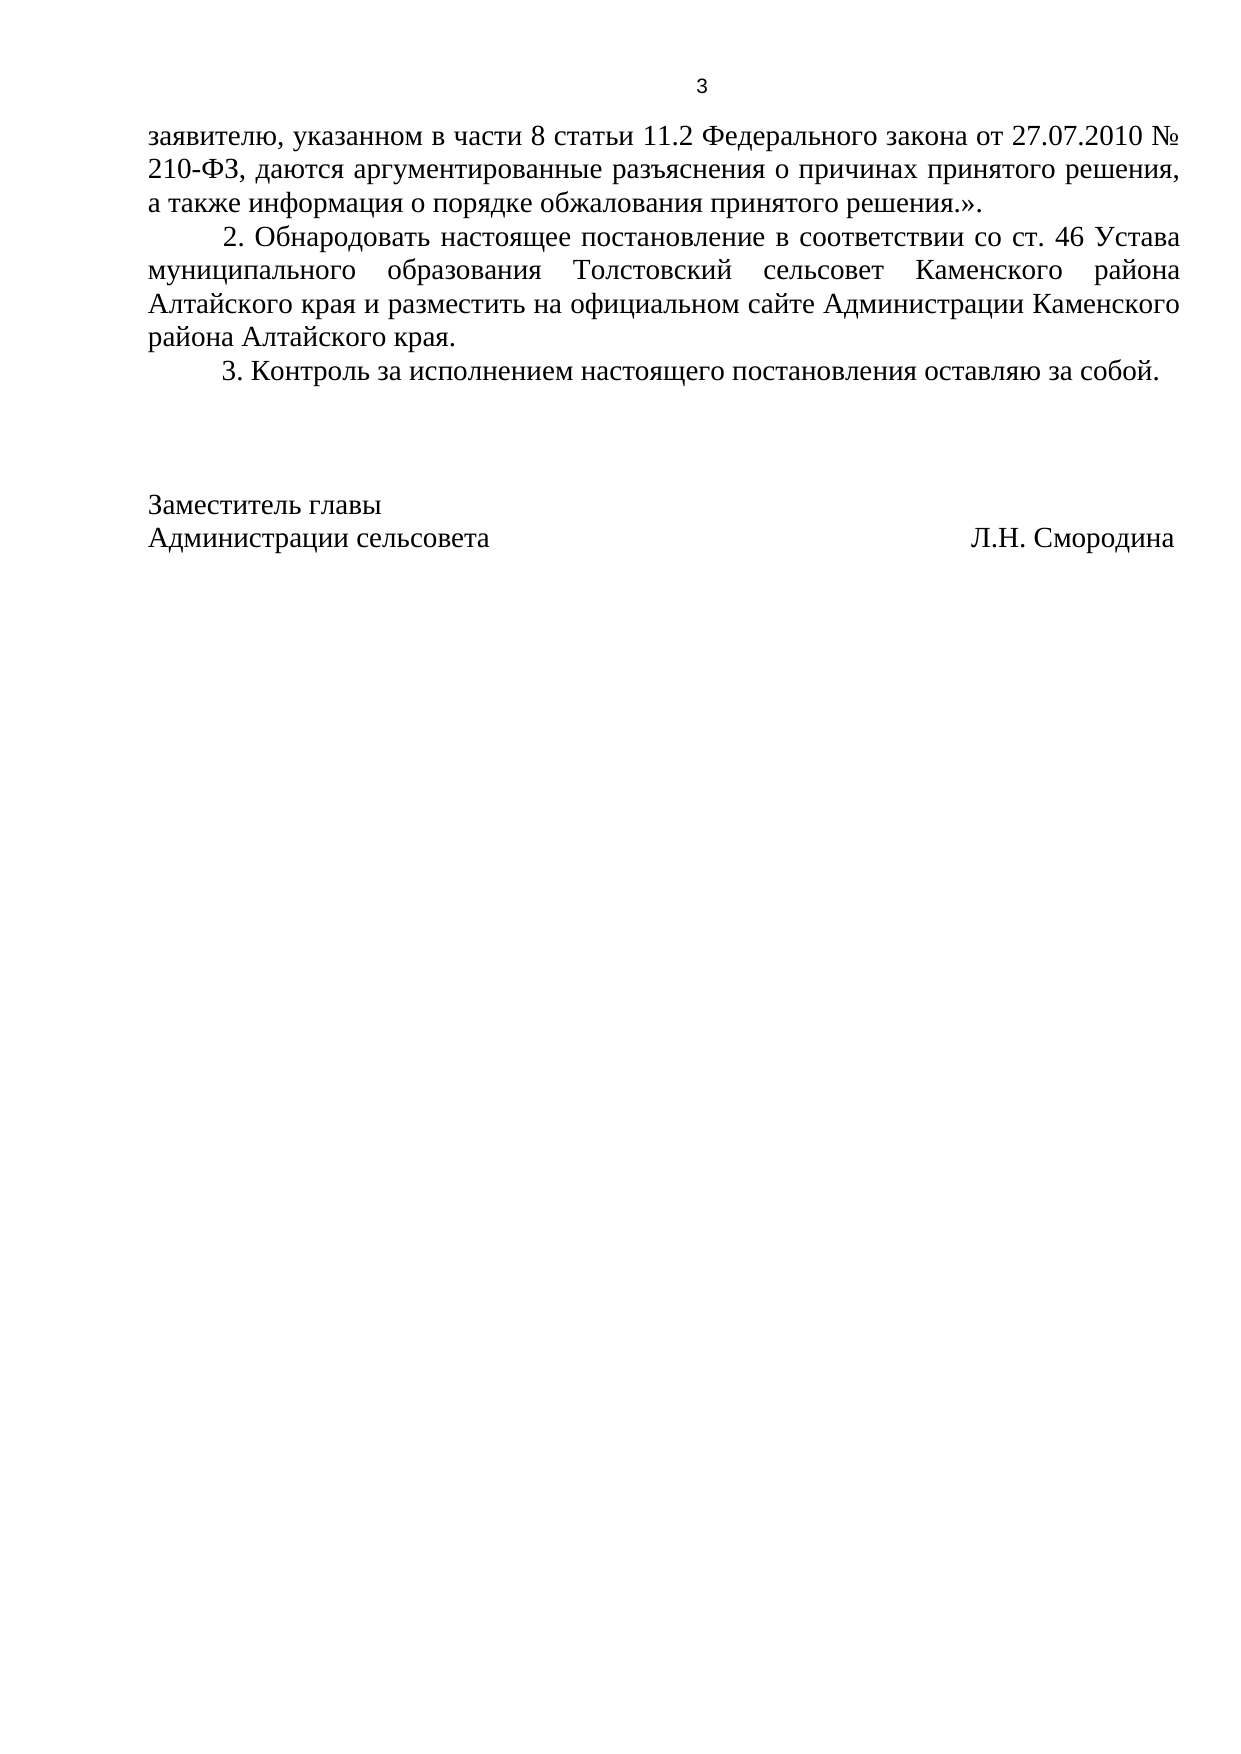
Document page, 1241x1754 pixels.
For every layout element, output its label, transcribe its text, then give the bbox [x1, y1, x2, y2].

text Администрации сельсовета Л.Н. Смородина [148, 521, 1181, 554]
text 2. Обнародовать настоящее постановление в соответствии со ст. 46 Устава муниципального образования Толстовский сельсовет Каменского района Алтайского края и разместить на официальном сайте Администрации Каменского района Алтайского края. [148, 219, 1181, 353]
text 3. Контроль за исполнением настоящего постановления оставляю за собой. [148, 353, 1181, 386]
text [148, 118, 1181, 219]
text Заместитель главы [148, 487, 1181, 521]
